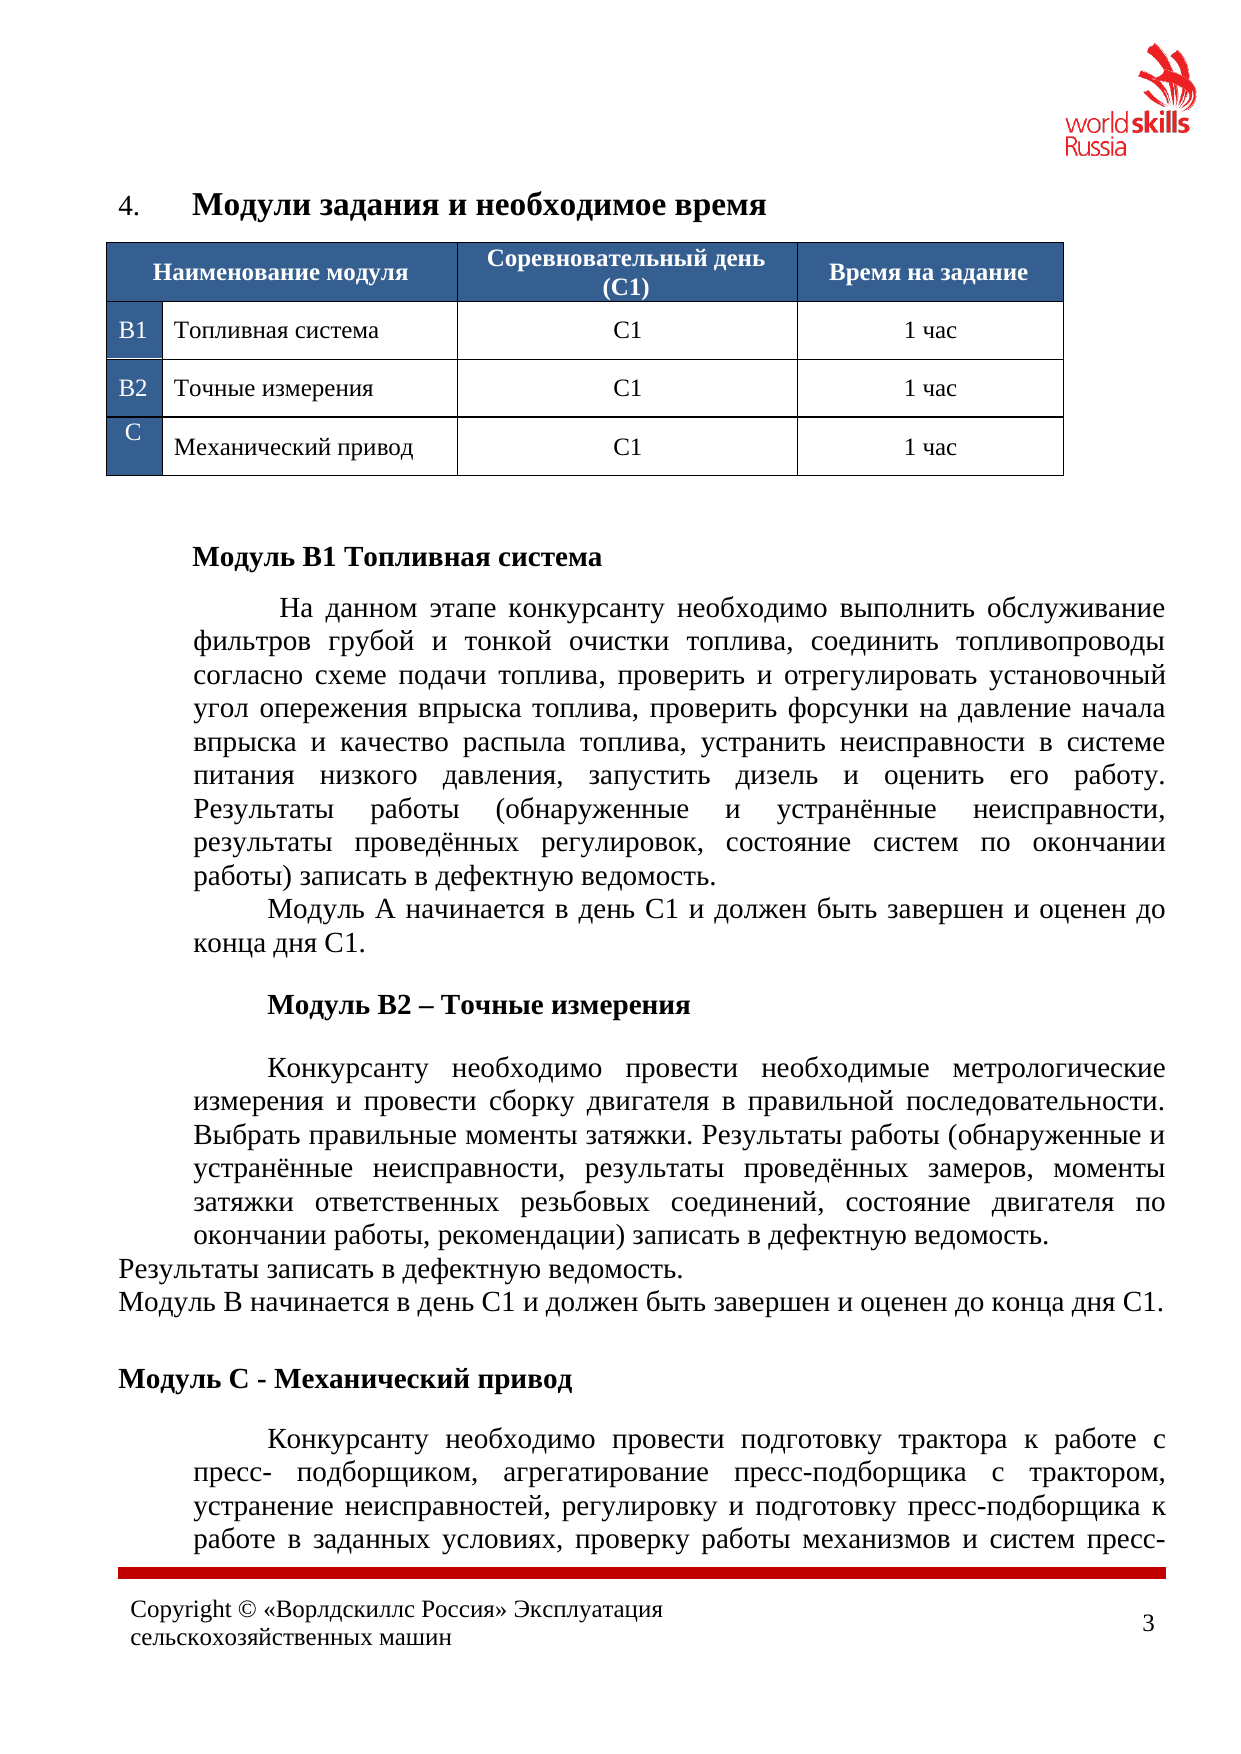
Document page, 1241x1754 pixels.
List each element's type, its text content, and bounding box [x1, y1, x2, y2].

table_header Наименование модуля [107, 243, 457, 301]
list На данном этапе конкурсанту необходимо выполнить обслуживание фильтров грубой и тонкой очистки топлива, соединить топливопроводы согласно схеме подачи топлива, проверить и отрегулировать установочный угол опережения впрыска топлива, проверить форсунки на давление начала впрыска и качество распыла топлива, устранить неисправности в системе питания низкого давления, запустить дизель и оценить его работу. Результаты работы (обнаруженные и устранённые неисправности, результаты проведённых регулировок, состояние систем по окончании работы) записать в дефектную ведомость. [193, 590, 1166, 892]
table_cell С1 [458, 302, 797, 358]
text Модуль В1 Топливная система [118, 539, 1166, 573]
list Конкурсанту необходимо провести необходимые метрологические измерения и провести сборку двигателя в правильной последовательности. Выбрать правильные моменты затяжки. Результаты работы (обнаруженные и устранённые неисправности, результаты проведённых замеров, моменты затяжки ответственных резьбовых соединений, состояние двигателя по окончании работы, рекомендации) записать в дефектную ведомость. [193, 1050, 1166, 1251]
list Модуль В начинается в день С1 и должен быть завершен и оценен до конца дня С1. [118, 1284, 1166, 1318]
table_cell С [107, 418, 162, 475]
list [193, 1421, 1166, 1555]
table_cell Механический привод [163, 418, 457, 475]
table_cell B1 [107, 302, 162, 358]
table_cell 1 час [798, 418, 1063, 475]
table_cell В2 [107, 360, 162, 416]
list Результаты записать в дефектную ведомость. [118, 1251, 1166, 1284]
table_cell С1 [458, 360, 797, 416]
table_cell Топливная система [163, 302, 457, 358]
list Модули задания и необходимое время [118, 184, 1166, 223]
list Модуль В2 – Точные измерения [193, 987, 1166, 1021]
table_header Соревновательный день (С1) [458, 243, 797, 301]
table_header Время на задание [798, 243, 1063, 301]
list Модуль С - Механический привод [118, 1362, 1166, 1395]
table_cell С1 [458, 418, 797, 475]
table_cell 1 час [798, 302, 1063, 358]
list Модуль А начинается в день С1 и должен быть завершен и оценен до конца дня С1. [193, 892, 1166, 959]
picture [1065, 43, 1222, 156]
table_cell 1 час [798, 360, 1063, 416]
table_cell Точные измерения [163, 360, 457, 416]
